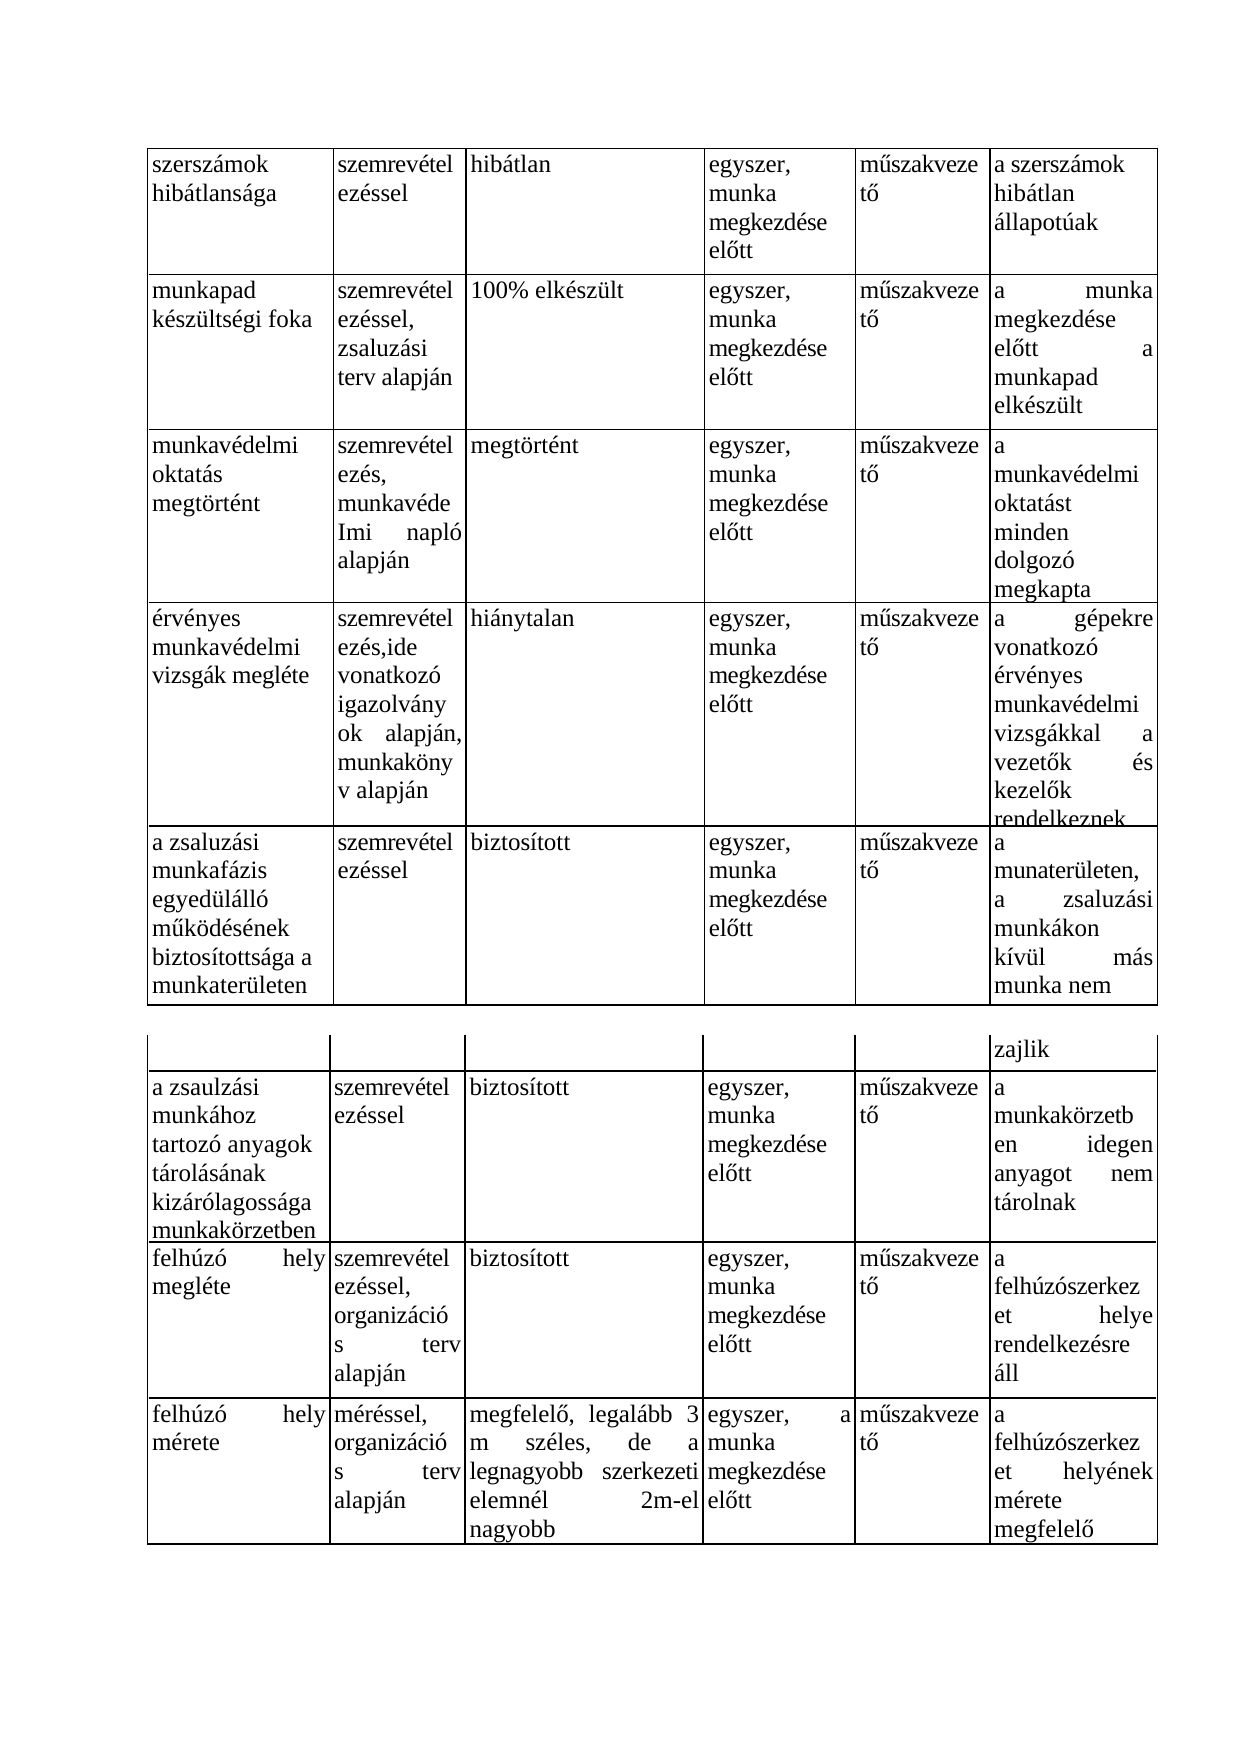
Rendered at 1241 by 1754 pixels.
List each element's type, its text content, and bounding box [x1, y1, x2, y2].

table_cell a gépekre vonatkozó érvényes munkavédelmi vizsgákkal a vezetők és kezelők rendelkeznek [991, 603, 1157, 825]
table_cell a zsaluzási munkafázis egyedülálló működésének biztosítottsága a munkaterületen [148, 826, 333, 1004]
table_header [148, 1035, 329, 1070]
table_cell biztosított [466, 1243, 702, 1397]
table_cell szemrevétel ezéssel, zsaluzási terv alapján [334, 275, 465, 429]
table_cell megfelelő, legalább 3 m széles, de a legnagyobb szerkezeti elemnél 2m-el nagyobb [466, 1399, 702, 1543]
table_cell műszakveze tő [856, 275, 989, 429]
table_cell hibátlan [467, 149, 704, 274]
table_cell megtörtént [467, 430, 704, 601]
table_cell egyszer, munka megkezdése előtt [705, 149, 855, 274]
table_cell műszakveze tő [856, 603, 989, 825]
table_header [466, 1035, 702, 1070]
table_cell a munaterületen, a zsaluzási munkákon kívül más munka nem [991, 827, 1157, 1004]
table_cell szemrevétel ezés, munkavéde Imi napló alapján [334, 430, 465, 601]
table_cell a felhúzószerkez et helye rendelkezésre áll [991, 1241, 1157, 1397]
table_cell szemrevétel ezéssel [334, 149, 465, 274]
table_cell a munkakörzetb en idegen anyagot nem tárolnak [991, 1070, 1157, 1241]
table_cell a munkavédelmi oktatást minden dolgozó megkapta [991, 430, 1157, 601]
table_cell egyszer, munka megkezdése előtt [705, 275, 855, 429]
table_cell szemrevétel ezéssel [334, 827, 465, 1004]
table_cell egyszer, munka megkezdése előtt [705, 430, 855, 601]
table_cell műszakveze tő [856, 1399, 989, 1543]
table_cell biztosított [467, 827, 704, 1004]
table_cell műszakveze tő [856, 430, 989, 601]
table_cell 100% elkészült [467, 275, 704, 429]
table_cell egyszer, munka megkezdése előtt [705, 827, 855, 1004]
table_cell méréssel, organizáció s terv alapján [331, 1399, 464, 1543]
table_cell a zsaulzási munkához tartozó anyagok tárolásának kizárólagossága munkakörzetben [148, 1071, 329, 1241]
table_cell szemrevétel ezéssel, organizáció s terv alapján [331, 1243, 464, 1397]
table_cell érvényes munkavédelmi vizsgák megléte [148, 603, 333, 825]
table_cell a munka megkezdése előtt a munkapad elkészült [991, 275, 1157, 429]
table_cell műszakveze tő [856, 149, 989, 274]
table_cell a felhúzószerkez et helyének mérete megfelelő [991, 1397, 1157, 1543]
table_cell felhúzó hely mérete [148, 1398, 329, 1543]
table_cell felhúzó hely megléte [148, 1242, 329, 1397]
table_cell hiánytalan [467, 603, 704, 825]
table_header [856, 1035, 989, 1070]
table_header zajlik [991, 1035, 1157, 1070]
table_cell a szerszámok hibátlan állapotúak [991, 149, 1157, 274]
table_cell műszakveze tő [856, 1243, 989, 1397]
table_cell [704, 1399, 854, 1543]
table_cell szemrevétel ezés,ide vonatkozó igazolvány ok alapján, munkaköny v alapján [334, 603, 465, 825]
table_cell műszakveze tő [856, 1072, 989, 1241]
table_cell biztosított [466, 1072, 702, 1241]
table_cell egyszer, munka megkezdése előtt [705, 603, 855, 825]
table_cell munkapad készültségi foka [148, 275, 333, 429]
table_cell egyszer, munka megkezdése előtt [704, 1243, 854, 1397]
table_cell szemrevétel ezéssel [331, 1072, 464, 1241]
table_cell munkavédelmi oktatás megtörtént [148, 430, 333, 601]
table_cell szerszámok hibátlansága [148, 149, 333, 274]
table_cell egyszer, munka megkezdése előtt [704, 1072, 854, 1241]
table_cell műszakveze tő [856, 827, 989, 1004]
table_header [704, 1035, 854, 1070]
table_header [331, 1035, 464, 1070]
